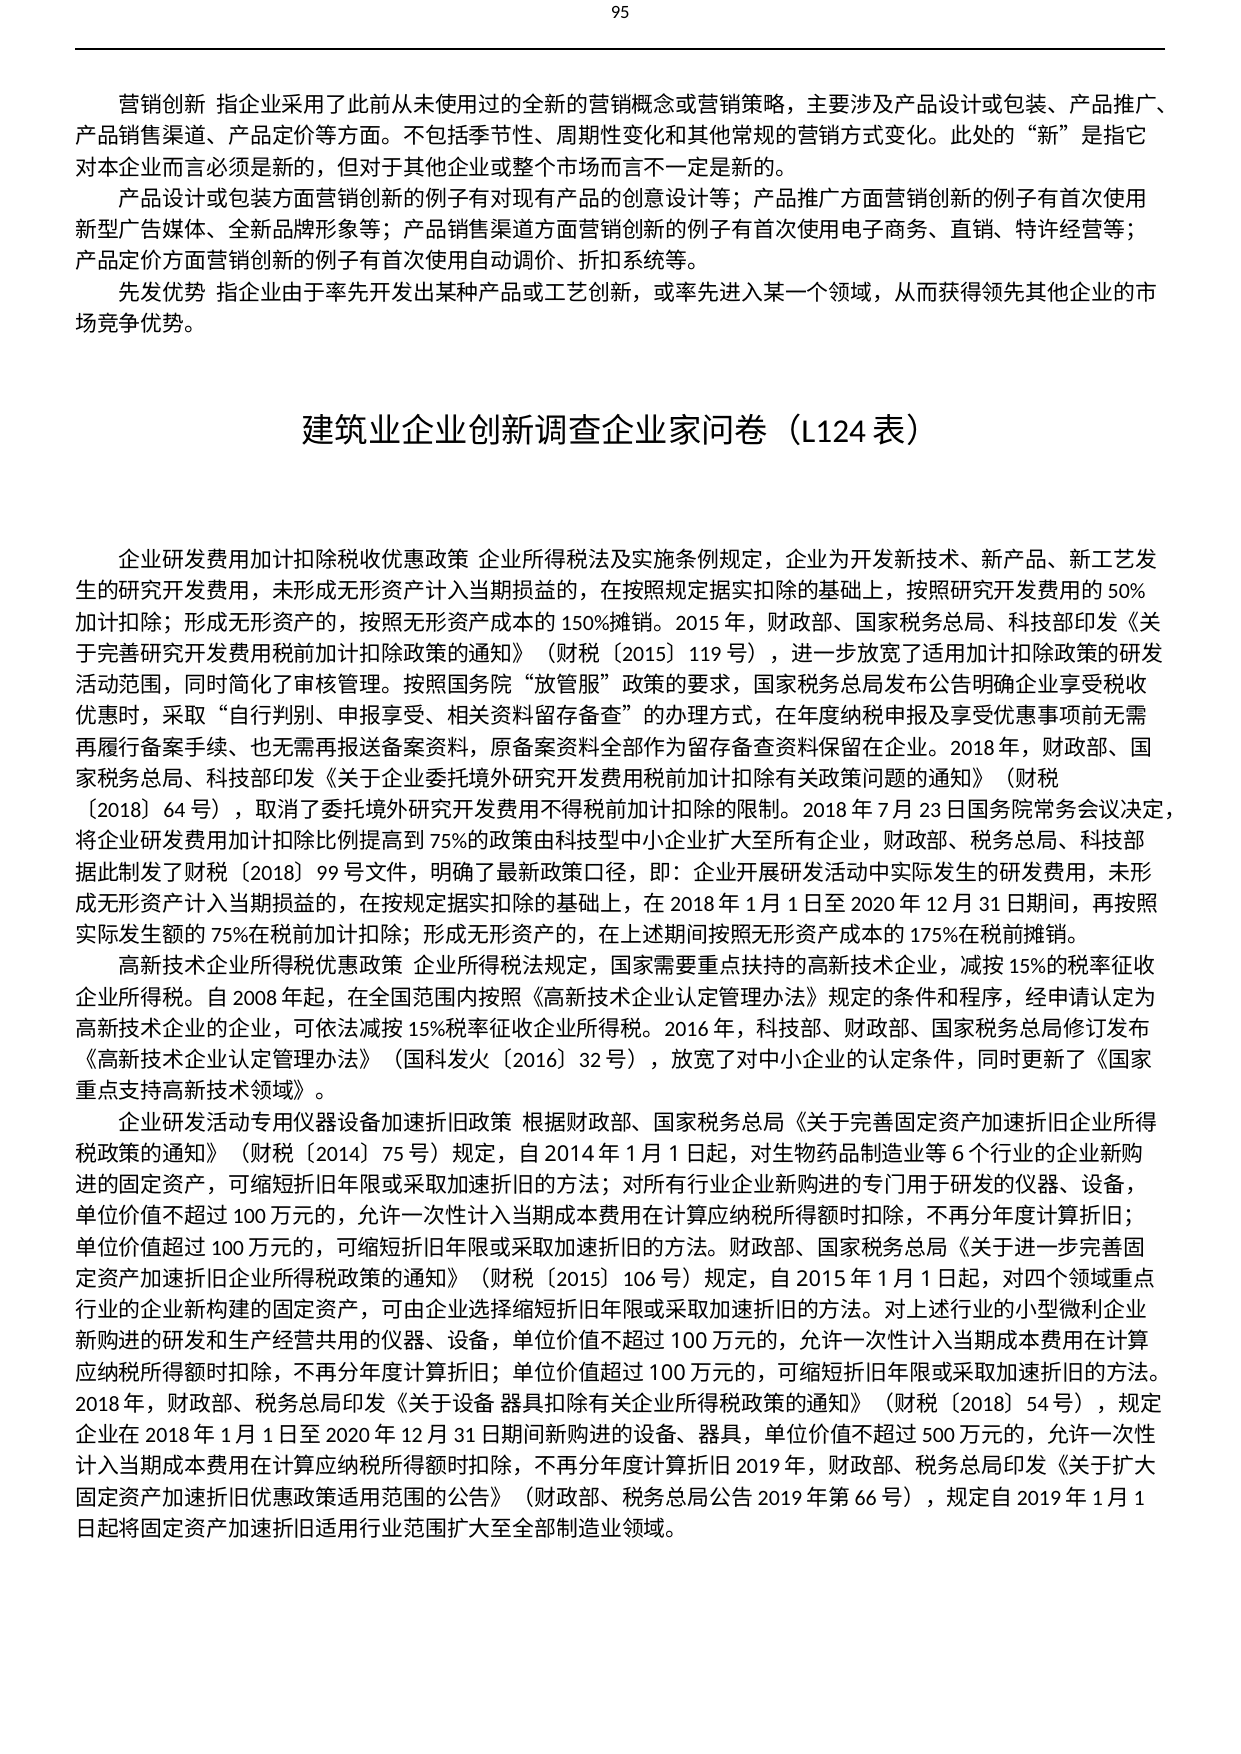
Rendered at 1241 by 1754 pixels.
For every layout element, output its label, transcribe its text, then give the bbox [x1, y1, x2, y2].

text 企业研发费用加计扣除税收优惠政策 企业所得税法及实施条例规定，企业为开发新技术、新产品、新工艺发生的研究开发费用，未形成无形资产计入当期损益的，在按照规定据实扣除的基础上，按照研究开发费用的50%加计扣除；形成无形资产的，按照无形资产成本的150%摊销。2015年，财政部、国家税务总局、科技部印发《关于完善研究开发费用税前加计扣除政策的通知》（财税〔2015〕119号），进一步放宽了适用加计扣除政策的研发活动范围，同时简化了审核管理。按照国务院“放管服”政策的要求，国家税务总局发布公告明确企业享受税收优惠时，采取“自行判别、申报享受、相关资料留存备查”的办理方式，在年度纳税申报及享受优惠事项前无需再履行备案手续、也无需再报送备案资料，原备案资料全部作为留存备查资料保留在企业。2018年，财政部、国家税务总局、科技部印发《关于企业委托境外研究开发费用税前加计扣除有关政策问题的通知》（财税〔2018〕64号），取消了委托境外研究开发费用不得税前加计扣除的限制。国务院常务会议决定，将企业研发费用加计扣除比例提高到75%的政策由科技型中小企业扩大至所有企业，财政部、税务总局、科技部据此制发了财税〔2018〕99号文件，明确了最新政策口径，即：企业开展研发活动中实际发生的研发费用，未形成无形资产计入当期损益的，在按规定据实扣除的基础上，在至期间，再按照实际发生额的75%在税前加计扣除；形成无形资产的，在上述期间按照无形资产成本的175%在税前摊销。 [75, 543, 1165, 949]
text 高新技术企业所得税优惠政策 企业所得税法规定，国家需要重点扶持的高新技术企业，减按15%的税率征收企业所得税。自2008年起，在全国范围内按照《高新技术企业认定管理办法》规定的条件和程序，经申请认定为高新技术企业的企业，可依法减按15%税率征收企业所得税。2016年，科技部、财政部、国家税务总局修订发布《高新技术企业认定管理办法》（国科发火〔2016〕32号），放宽了对中小企业的认定条件，同时更新了《国家重点支持高新技术领域》。 [75, 949, 1165, 1105]
text 企业研发活动专用仪器设备加速折旧政策 根据财政部、国家税务总局《关于完善固定资产加速折旧企业所得税政策的通知》（财税〔2014〕75号）规定，自，对生物药品制造业等6个行业的企业新购进的固定资产，可缩短折旧年限或采取加速折旧的方法；对所有行业企业新购进的专门用于研发的仪器、设备，单位价值不超过100万元的，允许一次性计入当期成本费用在计算应纳税所得额时扣除，不再分年度计算折旧；单位价值超过100万元的，可缩短折旧年限或采取加速折旧的方法。财政部、国家税务总局《关于进一步完善固定资产加速折旧企业所得税政策的通知》（财税〔2015〕106号）规定，自，对四个领域重点行业的企业新构建的固定资产，可由企业选择缩短折旧年限或采取加速折旧的方法。对上述行业的小型微利企业新购进的研发和生产经营共用的仪器、设备，单位价值不超过100万元的，允许一次性计入当期成本费用在计算应纳税所得额时扣除，不再分年度计算折旧；单位价值超过100万元的，可缩短折旧年限或采取加速折旧的方法。2018年，财政部、税务总局印发《关于设备 器具扣除有关企业所得税政策的通知》（财税〔2018〕54号），规定企业在至期间新购进的设备、器具，单位价值不超过500万元的，允许一次性计入当期成本费用在计算应纳税所得额时扣除，不再分年度计算折旧2019年，财政部、税务总局印发《关于扩大固定资产加速折旧优惠政策适用范围的公告》（财政部、税务总局公告2019年第66号），规定自将固定资产加速折旧适用行业范围扩大至全部制造业领域。 [75, 1105, 1165, 1543]
text 产品设计或包装方面营销创新的例子有对现有产品的创意设计等；产品推广方面营销创新的例子有首次使用新型广告媒体、全新品牌形象等；产品销售渠道方面营销创新的例子有首次使用电子商务、直销、特许经营等；产品定价方面营销创新的例子有首次使用自动调价、折扣系统等。 [75, 181, 1165, 275]
text 先发优势 指企业由于率先开发出某种产品或工艺创新，或率先进入某一个领域，从而获得领先其他企业的市场竞争优势。 [75, 275, 1165, 337]
text 营销创新 指企业采用了此前从未使用过的全新的营销概念或营销策略，主要涉及产品设计或包装、产品推广、产品销售渠道、产品定价等方面。不包括季节性、周期性变化和其他常规的营销方式变化。此处的“新”是指它对本企业而言必须是新的，但对于其他企业或整个市场而言不一定是新的。 [75, 87, 1165, 181]
text 建筑业企业创新调查企业家问卷（L124表） [75, 383, 1165, 473]
